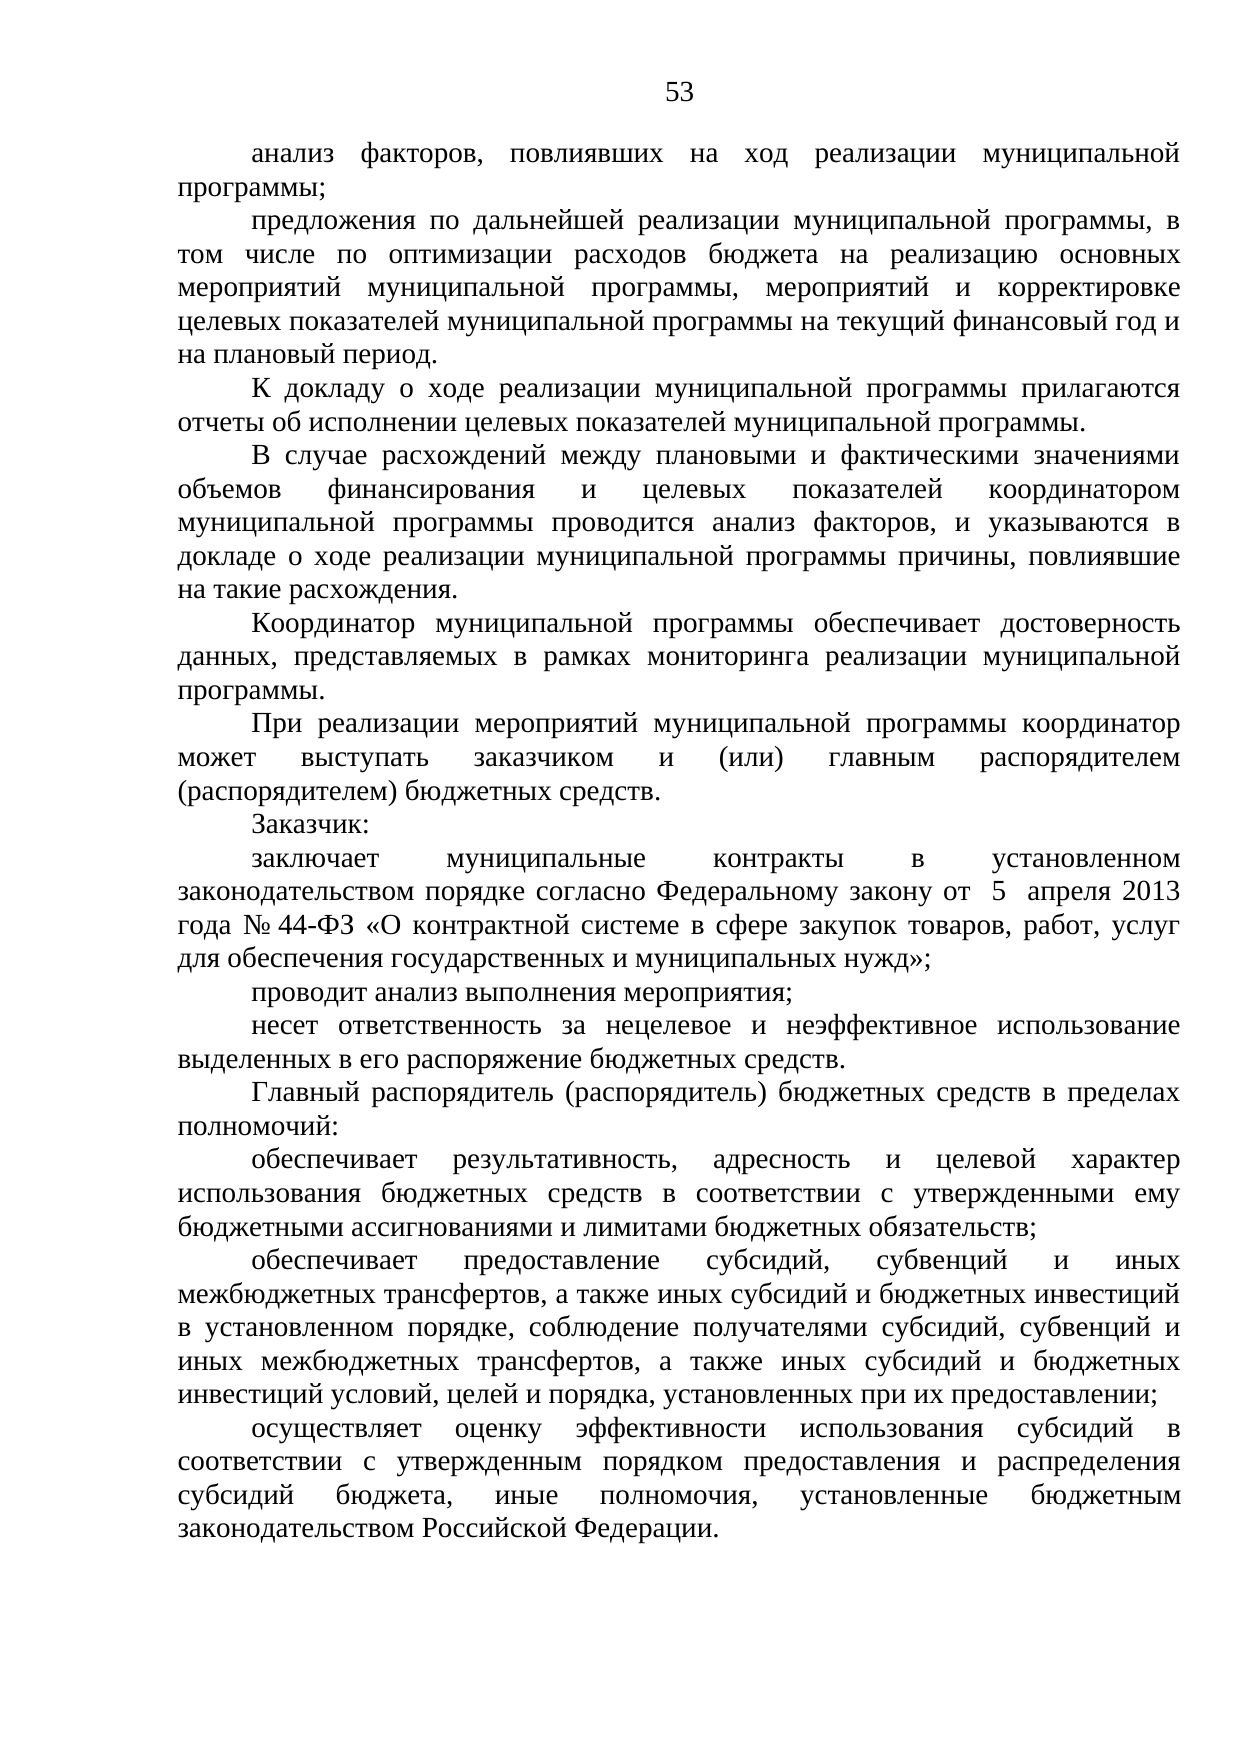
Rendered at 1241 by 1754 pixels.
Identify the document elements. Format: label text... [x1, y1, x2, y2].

text осуществляет оценку эффективности использования субсидий в соответствии с утвержденным порядком предоставления и распределения субсидий бюджета, иные полномочия, установленные бюджетным законодательством Российской Федерации. [177, 1410, 1181, 1544]
text несет ответственность за нецелевое и неэффективное использование выделенных в его распоряжение бюджетных средств. [177, 1007, 1181, 1074]
text При реализации мероприятий муниципальной программы координатор может выступать заказчиком и (или) главным распорядителем (распорядителем) бюджетных средств. [177, 706, 1181, 806]
text Координатор муниципальной программы обеспечивает достоверность данных, представляемых в рамках мониторинга реализации муниципальной программы. [177, 605, 1181, 706]
text проводит анализ выполнения мероприятия; [177, 974, 1181, 1007]
text Заказчик: [177, 806, 1181, 840]
text заключает муниципальные контракты в установленном законодательством порядке согласно Федеральному закону от 5 апреля 2013 года № 44-ФЗ «О контрактной системе в сфере закупок товаров, работ, услуг для обеспечения государственных и муниципальных нужд»; [177, 840, 1181, 974]
text Главный распорядитель (распорядитель) бюджетных средств в пределах полномочий: [177, 1074, 1181, 1142]
text К докладу о ходе реализации муниципальной программы прилагаются отчеты об исполнении целевых показателей муниципальной программы. [177, 370, 1181, 437]
text анализ факторов, повлиявших на ход реализации муниципальной программы; [177, 135, 1181, 202]
text В случае расхождений между плановыми и фактическими значениями объемов финансирования и целевых показателей координатором муниципальной программы проводится анализ факторов, и указываются в докладе о ходе реализации муниципальной программы причины, повлиявшие на такие расхождения. [177, 437, 1181, 605]
text предложения по дальнейшей реализации муниципальной программы, в том числе по оптимизации расходов бюджета на реализацию основных мероприятий муниципальной программы, мероприятий и корректировке целевых показателей муниципальной программы на текущий финансовый год и на плановый период. [177, 202, 1181, 370]
text обеспечивает предоставление субсидий, субвенций и иных межбюджетных трансфертов, а также иных субсидий и бюджетных инвестиций в установленном порядке, соблюдение получателями субсидий, субвенций и иных межбюджетных трансфертов, а также иных субсидий и бюджетных инвестиций условий, целей и порядка, установленных при их предоставлении; [177, 1242, 1181, 1410]
text обеспечивает результативность, адресность и целевой характер использования бюджетных средств в соответствии с утвержденными ему бюджетными ассигнованиями и лимитами бюджетных обязательств; [177, 1142, 1181, 1242]
